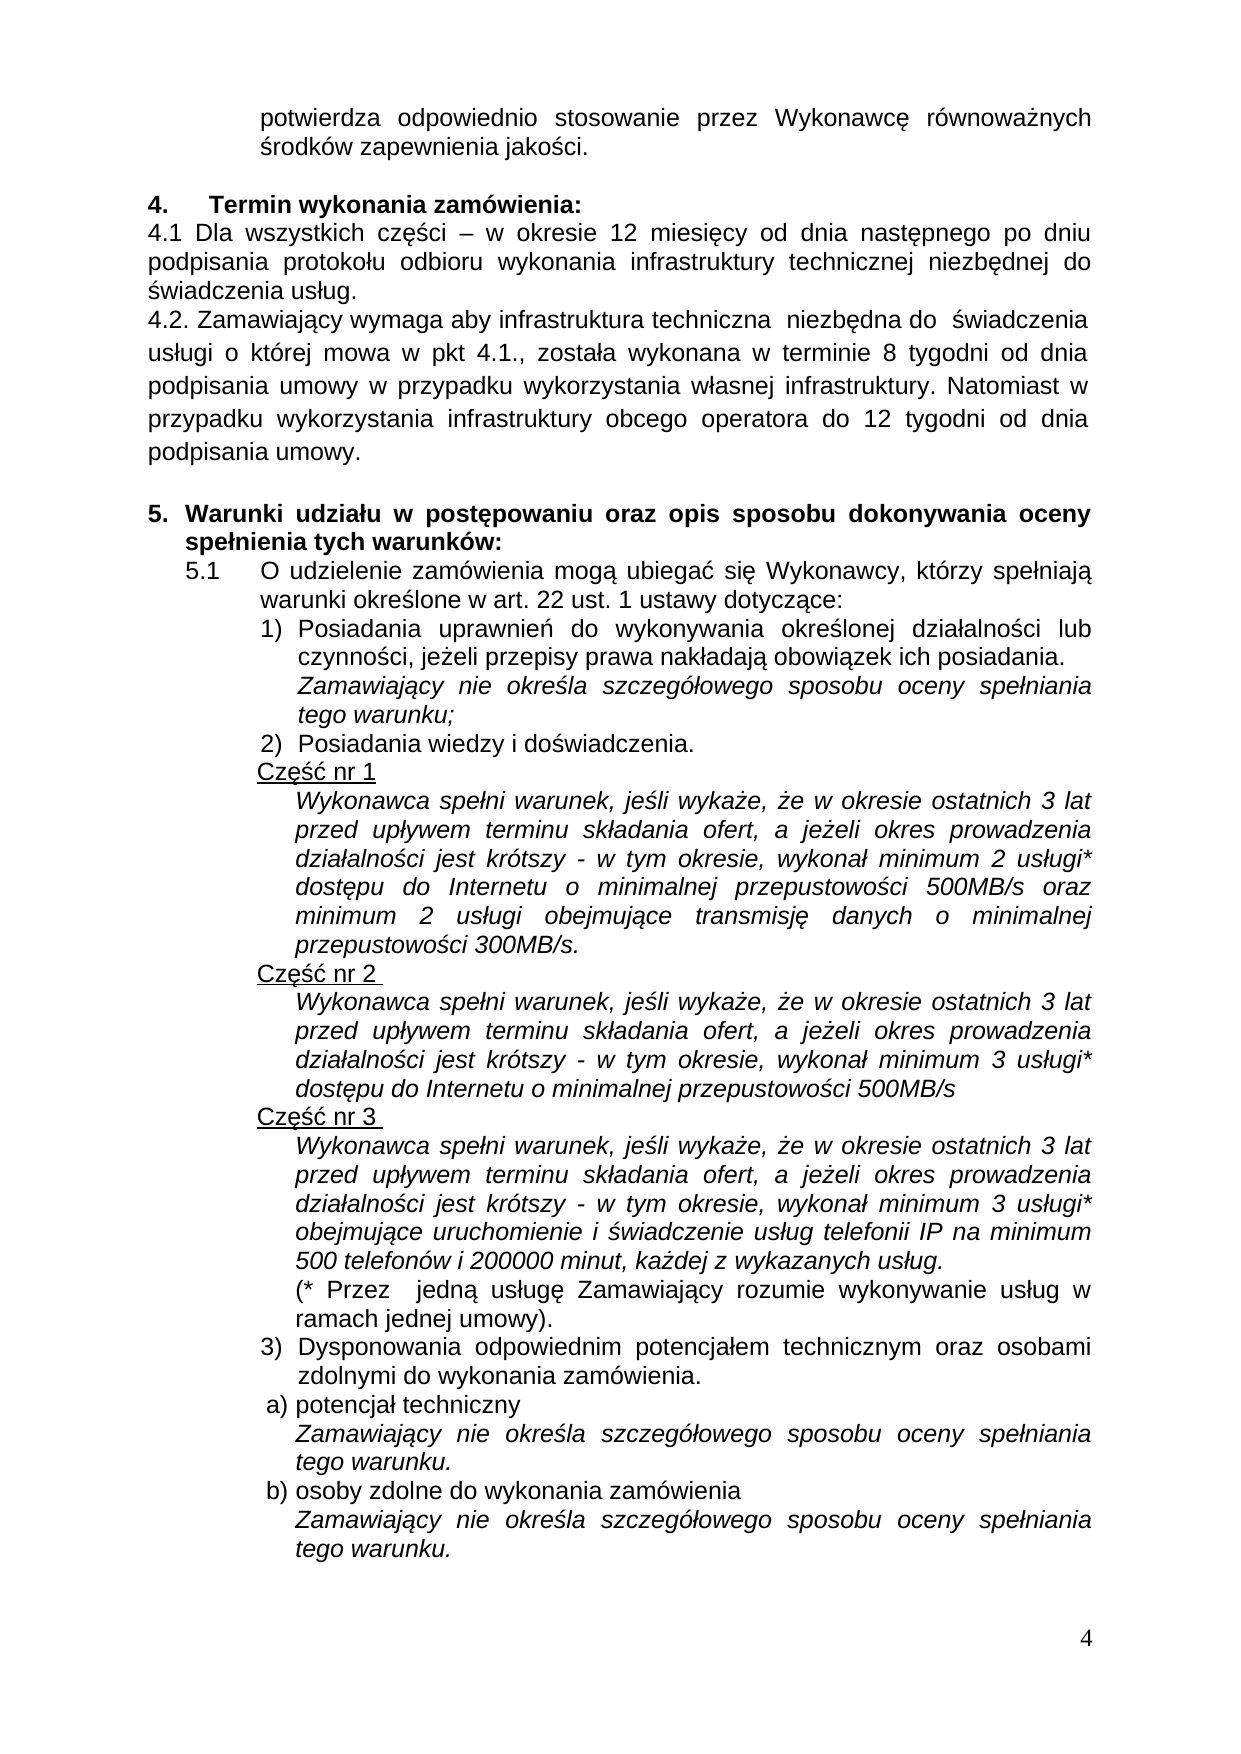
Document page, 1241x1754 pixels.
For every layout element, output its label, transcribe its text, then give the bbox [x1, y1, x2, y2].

list Posiadania wiedzy i doświadczenia. [260, 728, 1093, 757]
text 4.1 Dla wszystkich części – w okresie 12 miesięcy od dnia następnego po dniu podpisania protokołu odbioru wykonania infrastruktury technicznej niezbędnej do świadczenia usług. [148, 218, 1093, 305]
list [185, 103, 1093, 161]
text Część nr 2 [257, 958, 1093, 987]
list Warunki udziału w postępowaniu oraz opis sposobu dokonywania oceny spełnienia tych warunków: [148, 498, 1093, 556]
text Część nr 1 [257, 757, 1093, 786]
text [295, 1505, 1093, 1562]
list Dysponowania odpowiednim potencjałem technicznym oraz osobami zdolnymi do wykonania zamówienia. [260, 1332, 1093, 1390]
text 4.2. Zamawiający wymaga aby infrastruktura techniczna niezbędna do świadczenia usługi o której mowa w pkt 4.1., została wykonana w terminie 8 tygodni od dnia podpisania umowy w przypadku wykorzystania własnej infrastruktury. Natomiast w przypadku wykorzystania infrastruktury obcego operatora do 12 tygodni od dnia podpisania umowy. [148, 305, 1090, 466]
text Część nr 3 [257, 1102, 1093, 1131]
text Zamawiający nie określa szczegółowego sposobu oceny spełniania tego warunku; [298, 671, 1093, 728]
list potencjał techniczny [266, 1390, 1093, 1418]
list Posiadania uprawnień do wykonywania określonej działalności lub czynności, jeżeli przepisy prawa nakładają obowiązek ich posiadania. [260, 613, 1093, 671]
text Wykonawca spełni warunek, jeśli wykaże, że w okresie ostatnich 3 lat przed upływem terminu składania ofert, a jeżeli okres prowadzenia działalności jest krótszy - w tym okresie, wykonał minimum 2 usługi* dostępu do Internetu o minimalnej przepustowości 500MB/s oraz minimum 2 usługi obejmujące transmisję danych o minimalnej przepustowości 300MB/s. [295, 786, 1093, 958]
list Termin wykonania zamówienia: [148, 190, 1093, 218]
text Wykonawca spełni warunek, jeśli wykaże, że w okresie ostatnich 3 lat przed upływem terminu składania ofert, a jeżeli okres prowadzenia działalności jest krótszy - w tym okresie, wykonał minimum 3 usługi* dostępu do Internetu o minimalnej przepustowości 500MB/s [295, 987, 1093, 1102]
list O udzielenie zamówienia mogą ubiegać się Wykonawcy, którzy spełniają warunki określone w art. 22 ust. 1 ustawy dotyczące: [185, 556, 1093, 613]
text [295, 1418, 1093, 1476]
text Wykonawca spełni warunek, jeśli wykaże, że w okresie ostatnich 3 lat przed upływem terminu składania ofert, a jeżeli okres prowadzenia działalności jest krótszy - w tym okresie, wykonał minimum 3 usługi* obejmujące uruchomienie i świadczenie usług telefonii IP na minimum 500 telefonów i 200000 minut, każdej z wykazanych usług. [295, 1131, 1093, 1275]
list osoby zdolne do wykonania zamówienia [266, 1476, 1093, 1505]
text (* Przez jedną usługę Zamawiający rozumie wykonywanie usług w ramach jednej umowy). [295, 1275, 1093, 1332]
